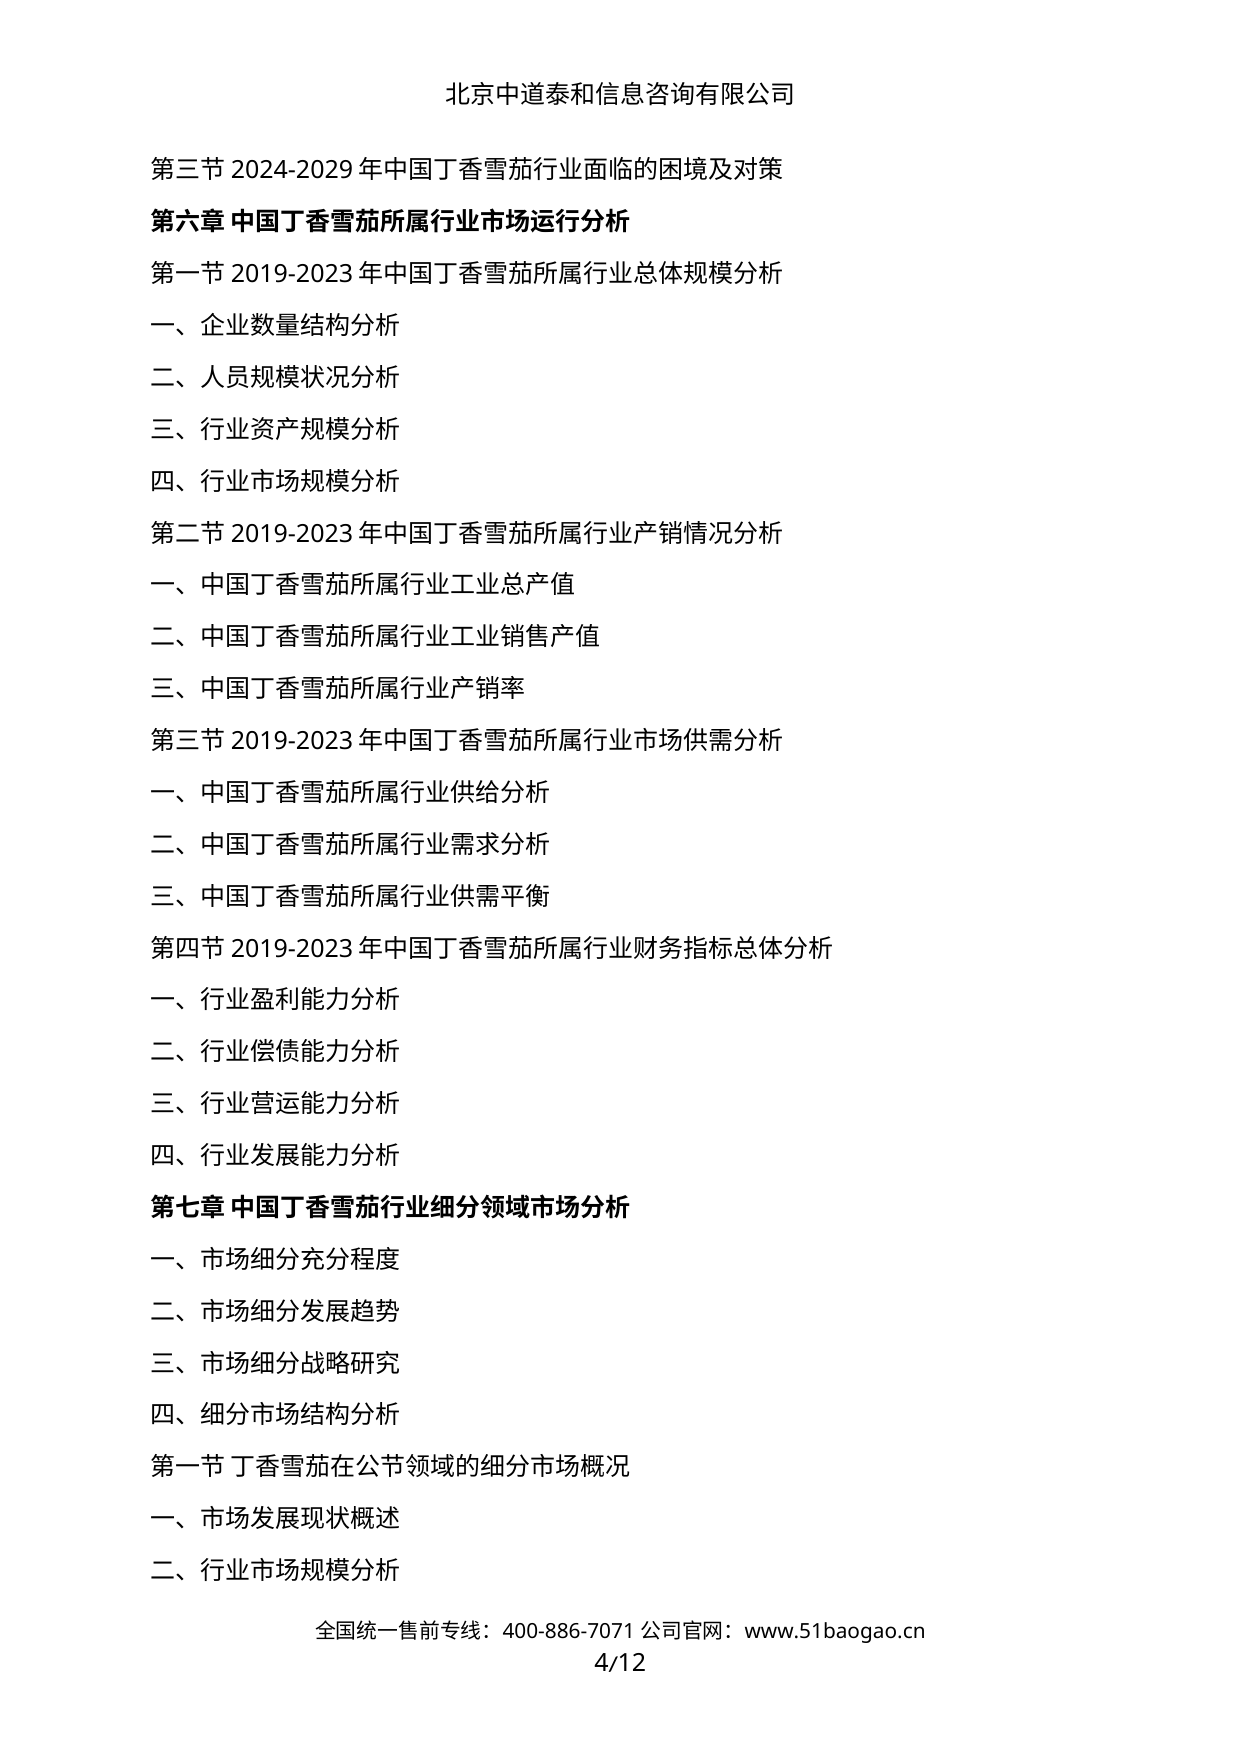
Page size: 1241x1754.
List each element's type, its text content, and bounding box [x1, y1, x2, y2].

text 一、企业数量结构分析 [150, 306, 1090, 342]
text 二、行业偿债能力分析 [150, 1032, 1090, 1068]
text 一、行业盈利能力分析 [150, 980, 1090, 1016]
text 三、中国丁香雪茄所属行业产销率 [150, 669, 1090, 705]
text 第一节 2019-2023年中国丁香雪茄所属行业总体规模分析 [150, 254, 1090, 290]
text 二、行业市场规模分析 [150, 1551, 1090, 1587]
text 四、行业市场规模分析 [150, 461, 1090, 497]
text 一、中国丁香雪茄所属行业供给分析 [150, 772, 1090, 809]
text 三、中国丁香雪茄所属行业供需平衡 [150, 876, 1090, 912]
text 第四节 2019-2023年中国丁香雪茄所属行业财务指标总体分析 [150, 928, 1090, 964]
text 第一节 丁香雪茄在公节领域的细分市场概况 [150, 1447, 1090, 1483]
text 第二节 2019-2023年中国丁香雪茄所属行业产销情况分析 [150, 513, 1090, 549]
text 三、行业资产规模分析 [150, 409, 1090, 446]
text 二、人员规模状况分析 [150, 357, 1090, 394]
text 第三节 2019-2023年中国丁香雪茄所属行业市场供需分析 [150, 721, 1090, 757]
text 一、中国丁香雪茄所属行业工业总产值 [150, 565, 1090, 601]
text 二、市场细分发展趋势 [150, 1291, 1090, 1327]
text 一、市场发展现状概述 [150, 1499, 1090, 1535]
text 四、细分市场结构分析 [150, 1395, 1090, 1431]
text 二、中国丁香雪茄所属行业工业销售产值 [150, 617, 1090, 653]
text 三、行业营运能力分析 [150, 1084, 1090, 1120]
text 一、市场细分充分程度 [150, 1239, 1090, 1276]
text 第六章 中国丁香雪茄所属行业市场运行分析 [150, 202, 1090, 238]
text 第三节 2024-2029年中国丁香雪茄行业面临的困境及对策 [150, 150, 1090, 186]
text 四、行业发展能力分析 [150, 1136, 1090, 1172]
text 二、中国丁香雪茄所属行业需求分析 [150, 824, 1090, 861]
text 第七章 中国丁香雪茄行业细分领域市场分析 [150, 1187, 1090, 1224]
text 三、市场细分战略研究 [150, 1343, 1090, 1379]
